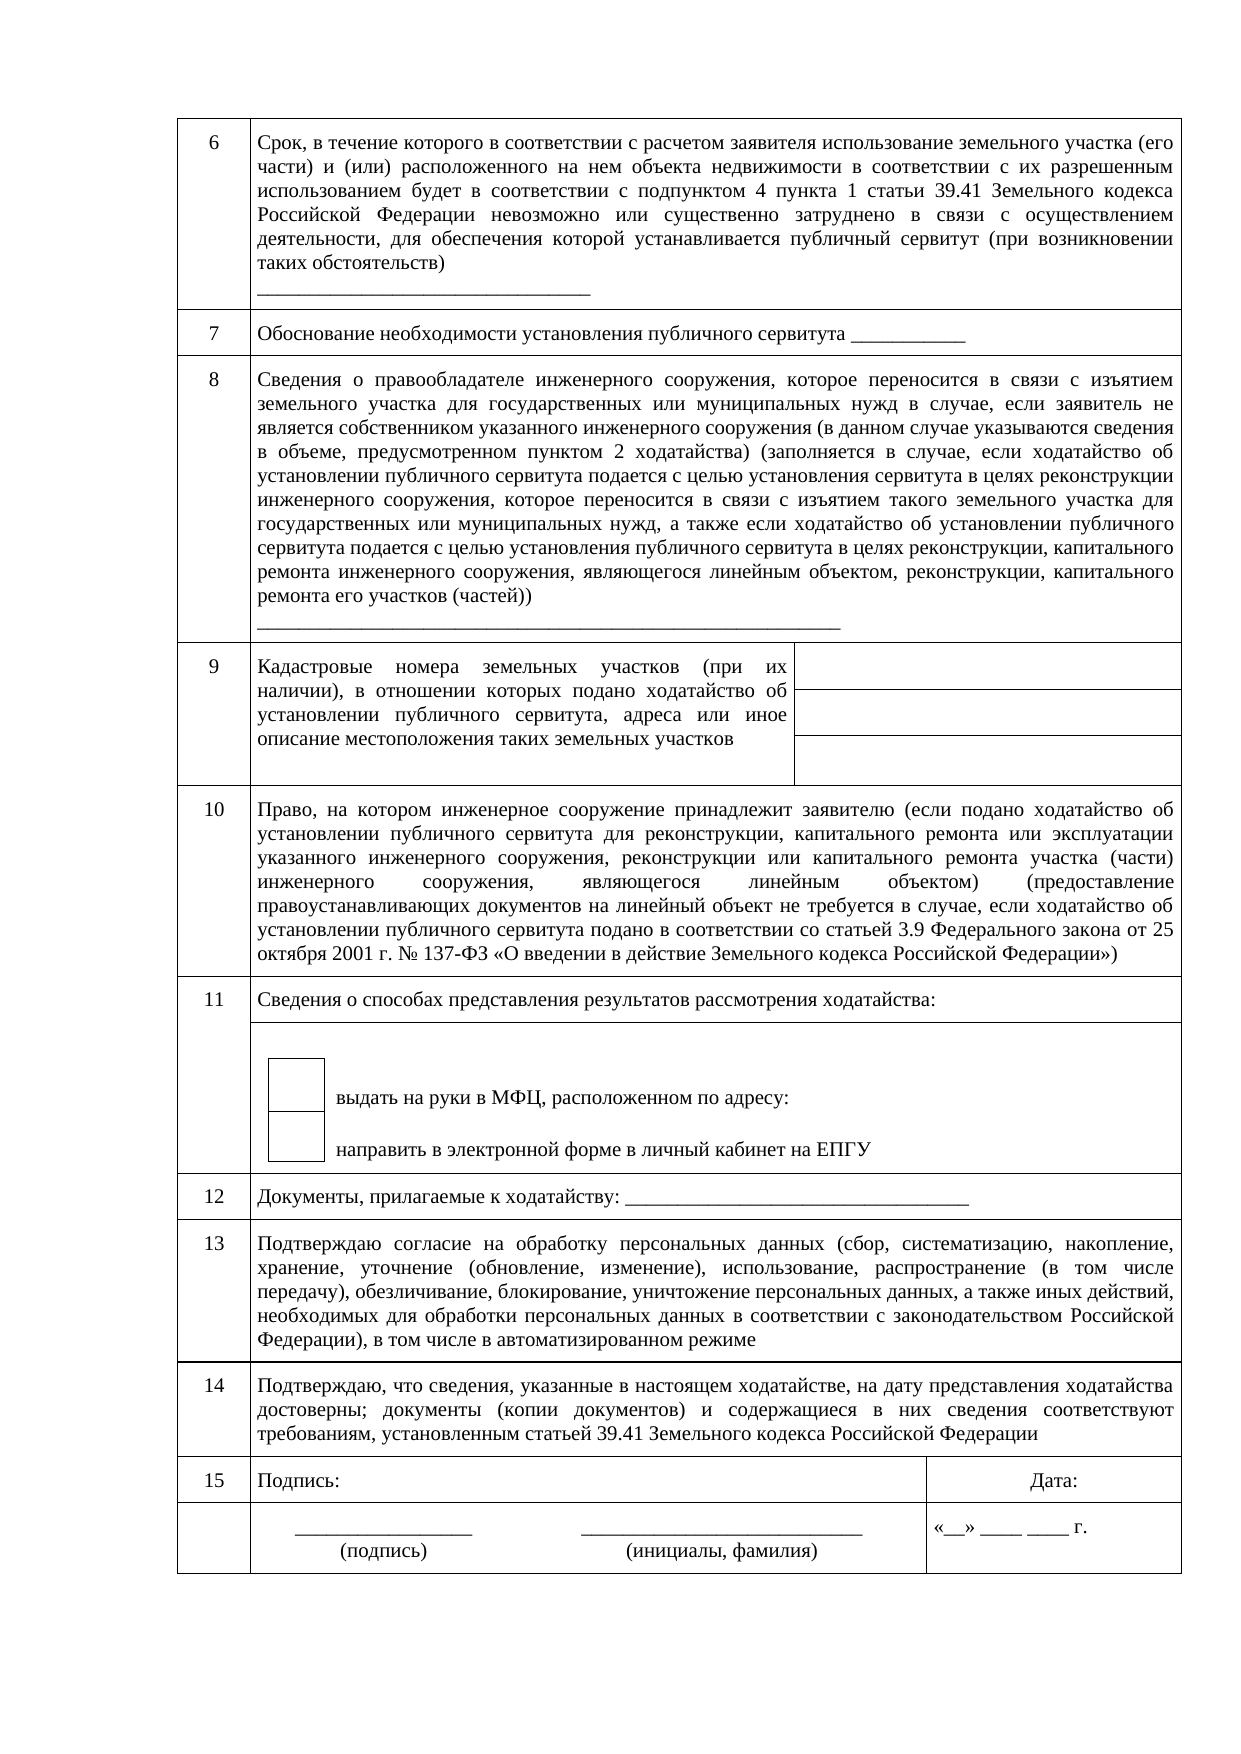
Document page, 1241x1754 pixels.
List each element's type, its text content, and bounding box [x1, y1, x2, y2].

table_cell [251, 1023, 1181, 1172]
table_cell [795, 736, 1181, 785]
table_cell 14 [178, 1363, 250, 1456]
table_cell «__» ____ ____ г. [927, 1503, 1181, 1573]
table_cell Сведения о способах представления результатов рассмотрения ходатайства: [251, 977, 1181, 1022]
table_cell 6 [178, 119, 250, 309]
table_cell 7 [178, 310, 250, 355]
table_cell Дата: [927, 1457, 1181, 1502]
table_cell 13 [178, 1220, 250, 1361]
table_cell 12 [178, 1174, 250, 1219]
table_cell [795, 643, 1181, 688]
table_cell 11 [178, 977, 250, 1172]
table_cell [795, 690, 1181, 735]
table_cell ___________________________ (инициалы, фамилия) [516, 1503, 926, 1573]
table_cell Срок, в течение которого в соответствии с расчетом заявителя использование земельного участка (его части) и (или) расположенного на нем объекта недвижимости в соответствии с их разрешенным использованием будет в соответствии с подпунктом 4 пункта 1 статьи 39.41 Земельного кодекса Российской Федерации невозможно или существенно затруднено в связи с осуществлением деятельности, для обеспечения которой устанавливается публичный сервитут (при возникновении таких обстоятельств) ________________________________ [251, 119, 1181, 309]
table_cell Подпись: [251, 1457, 926, 1502]
table_cell Кадастровые номера земельных участков (при их наличии), в отношении которых подано ходатайство об установлении публичного сервитута, адреса или иное описание местоположения таких земельных участков [251, 643, 794, 785]
table_cell Сведения о правообладателе инженерного сооружения, которое переносится в связи с изъятием земельного участка для государственных или муниципальных нужд в случае, если заявитель не является собственником указанного инженерного сооружения (в данном случае указываются сведения в объеме, предусмотренном пунктом 2 ходатайства) (заполняется в случае, если ходатайство об установлении публичного сервитута подается с целью установления сервитута в целях реконструкции инженерного сооружения, которое переносится в связи с изъятием такого земельного участка для государственных или муниципальных нужд, а также если ходатайство об установлении публичного сервитута подается с целью установления публичного сервитута в целях реконструкции, капитального ремонта инженерного сооружения, являющегося линейным объектом, реконструкции, капитального ремонта его участков (частей)) ________________________________________________________ [251, 356, 1181, 642]
table_cell 15 [178, 1457, 250, 1502]
table_cell Документы, прилагаемые к ходатайству: _________________________________ [251, 1174, 1181, 1219]
table_cell Подтверждаю, что сведения, указанные в настоящем ходатайстве, на дату представления ходатайства достоверны; документы (копии документов) и содержащиеся в них сведения соответствуют требованиям, установленным статьей 39.41 Земельного кодекса Российской Федерации [251, 1363, 1181, 1456]
table_cell Подтверждаю согласие на обработку персональных данных (сбор, систематизацию, накопление, хранение, уточнение (обновление, изменение), использование, распространение (в том числе передачу), обезличивание, блокирование, уничтожение персональных данных, а также иных действий, необходимых для обработки персональных данных в соответствии с законодательством Российской Федерации), в том числе в автоматизированном режиме [251, 1220, 1181, 1361]
table_cell [178, 1503, 250, 1573]
table_cell 10 [178, 786, 250, 976]
table_cell _________________ (подпись) [251, 1503, 516, 1573]
table_cell 8 [178, 356, 250, 642]
table_cell Обоснование необходимости установления публичного сервитута ___________ [251, 310, 1181, 355]
table_cell 9 [178, 643, 250, 785]
table_cell Право, на котором инженерное сооружение принадлежит заявителю (если подано ходатайство об установлении публичного сервитута для реконструкции, капитального ремонта или эксплуатации указанного инженерного сооружения, реконструкции или капитального ремонта участка (части) инженерного сооружения, являющегося линейным объектом) (предоставление правоустанавливающих документов на линейный объект не требуется в случае, если ходатайство об установлении публичного сервитута подано в соответствии со статьей 3.9 Федерального закона от 25 октября 2001 г. № 137-ФЗ «О введении в действие Земельного кодекса Российской Федерации») [251, 786, 1181, 976]
